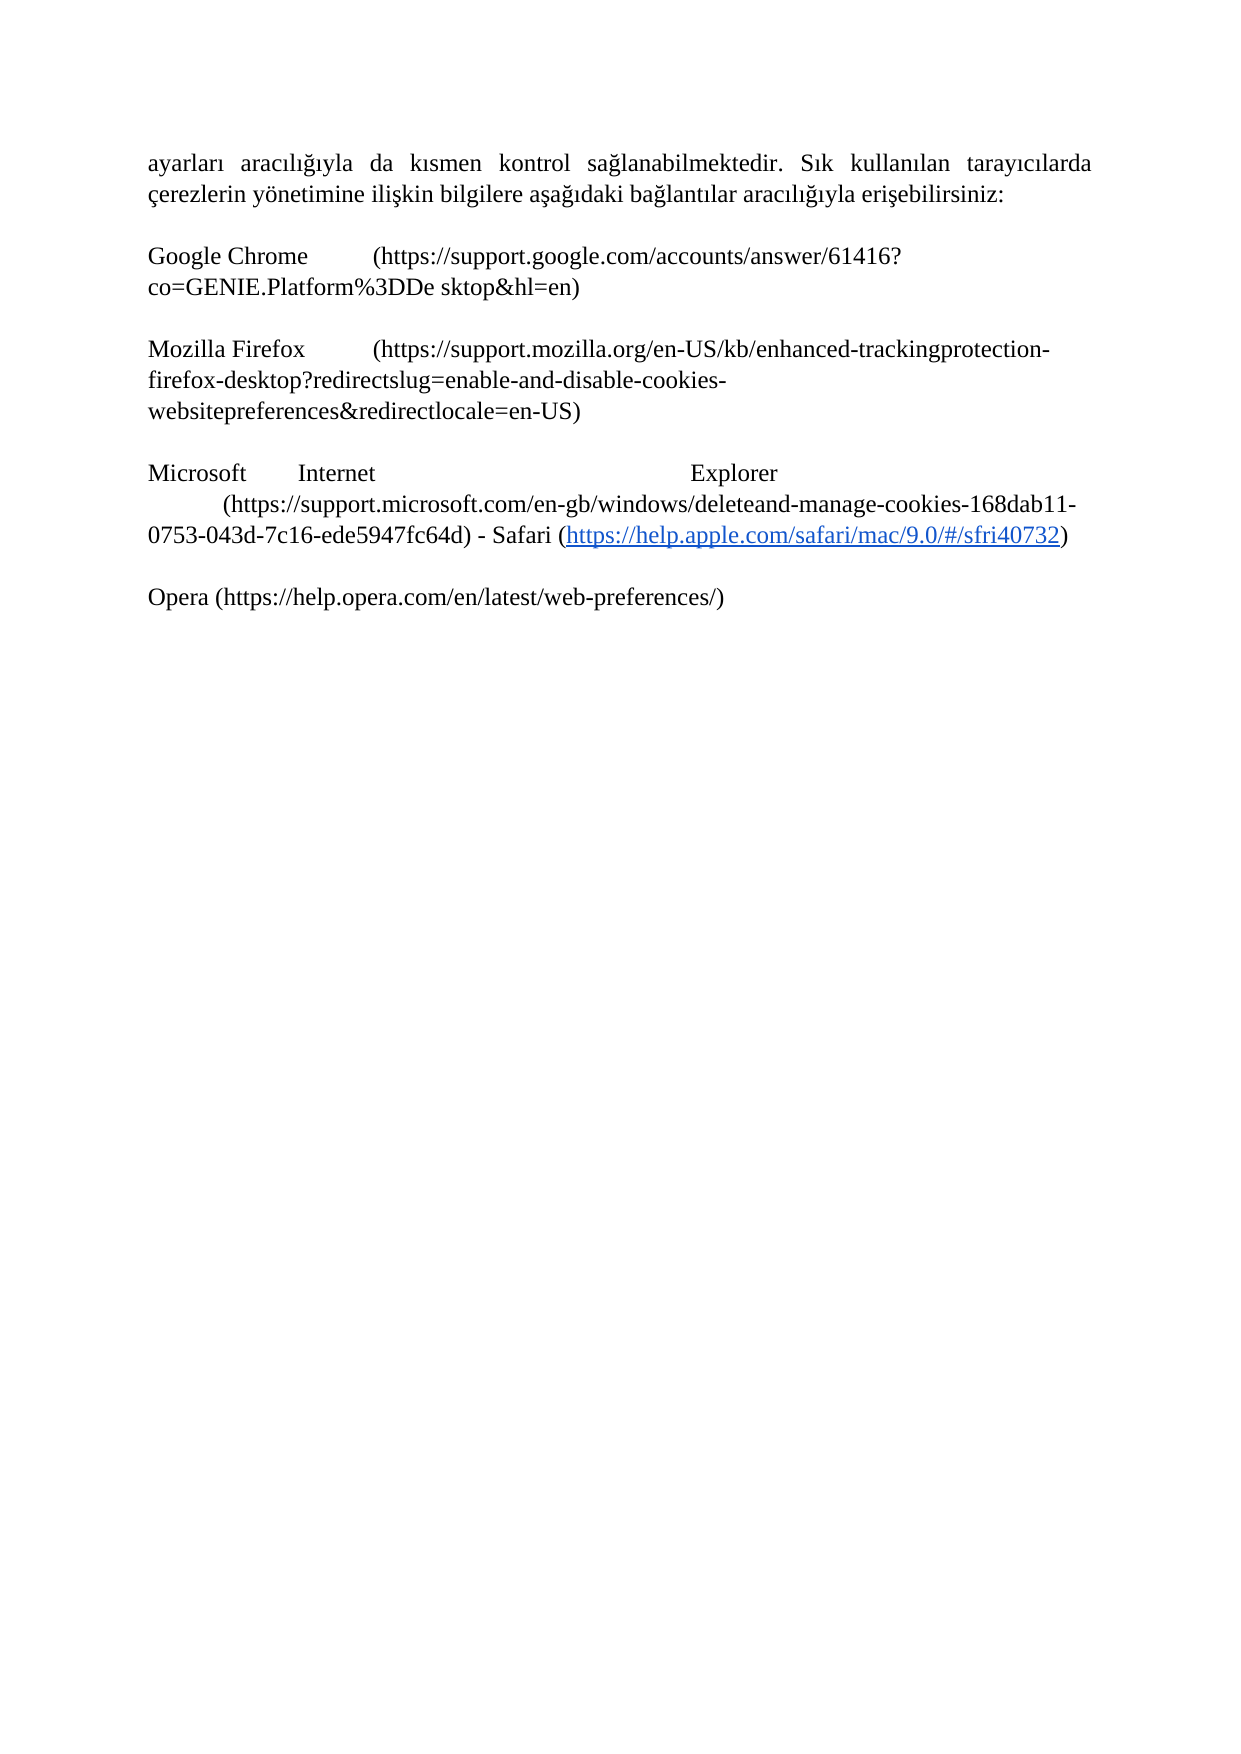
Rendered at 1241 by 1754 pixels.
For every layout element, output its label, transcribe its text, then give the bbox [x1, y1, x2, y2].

text Microsoft Internet Explorer (https://support.microsoft.com/en-gb/windows/deleteand-manage-cookies-168dab11-0753-043d-7c16-ede5947fc64d) - Safari (https://help.apple.com/safari/mac/9.0/#/sfri40732) [148, 458, 1093, 549]
text Opera (https://help.opera.com/en/latest/web-preferences/) [148, 582, 1093, 611]
text Mozilla Firefox (https://support.mozilla.org/en-US/kb/enhanced-trackingprotection-firefox-desktop?redirectslug=enable-and-disable-cookies-websitepreferences&redirectlocale=en-US) [148, 334, 1093, 425]
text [148, 148, 1093, 207]
text Google Chrome (https://support.google.com/accounts/answer/61416?co=GENIE.Platform%3DDe sktop&hl=en) [148, 241, 1093, 301]
